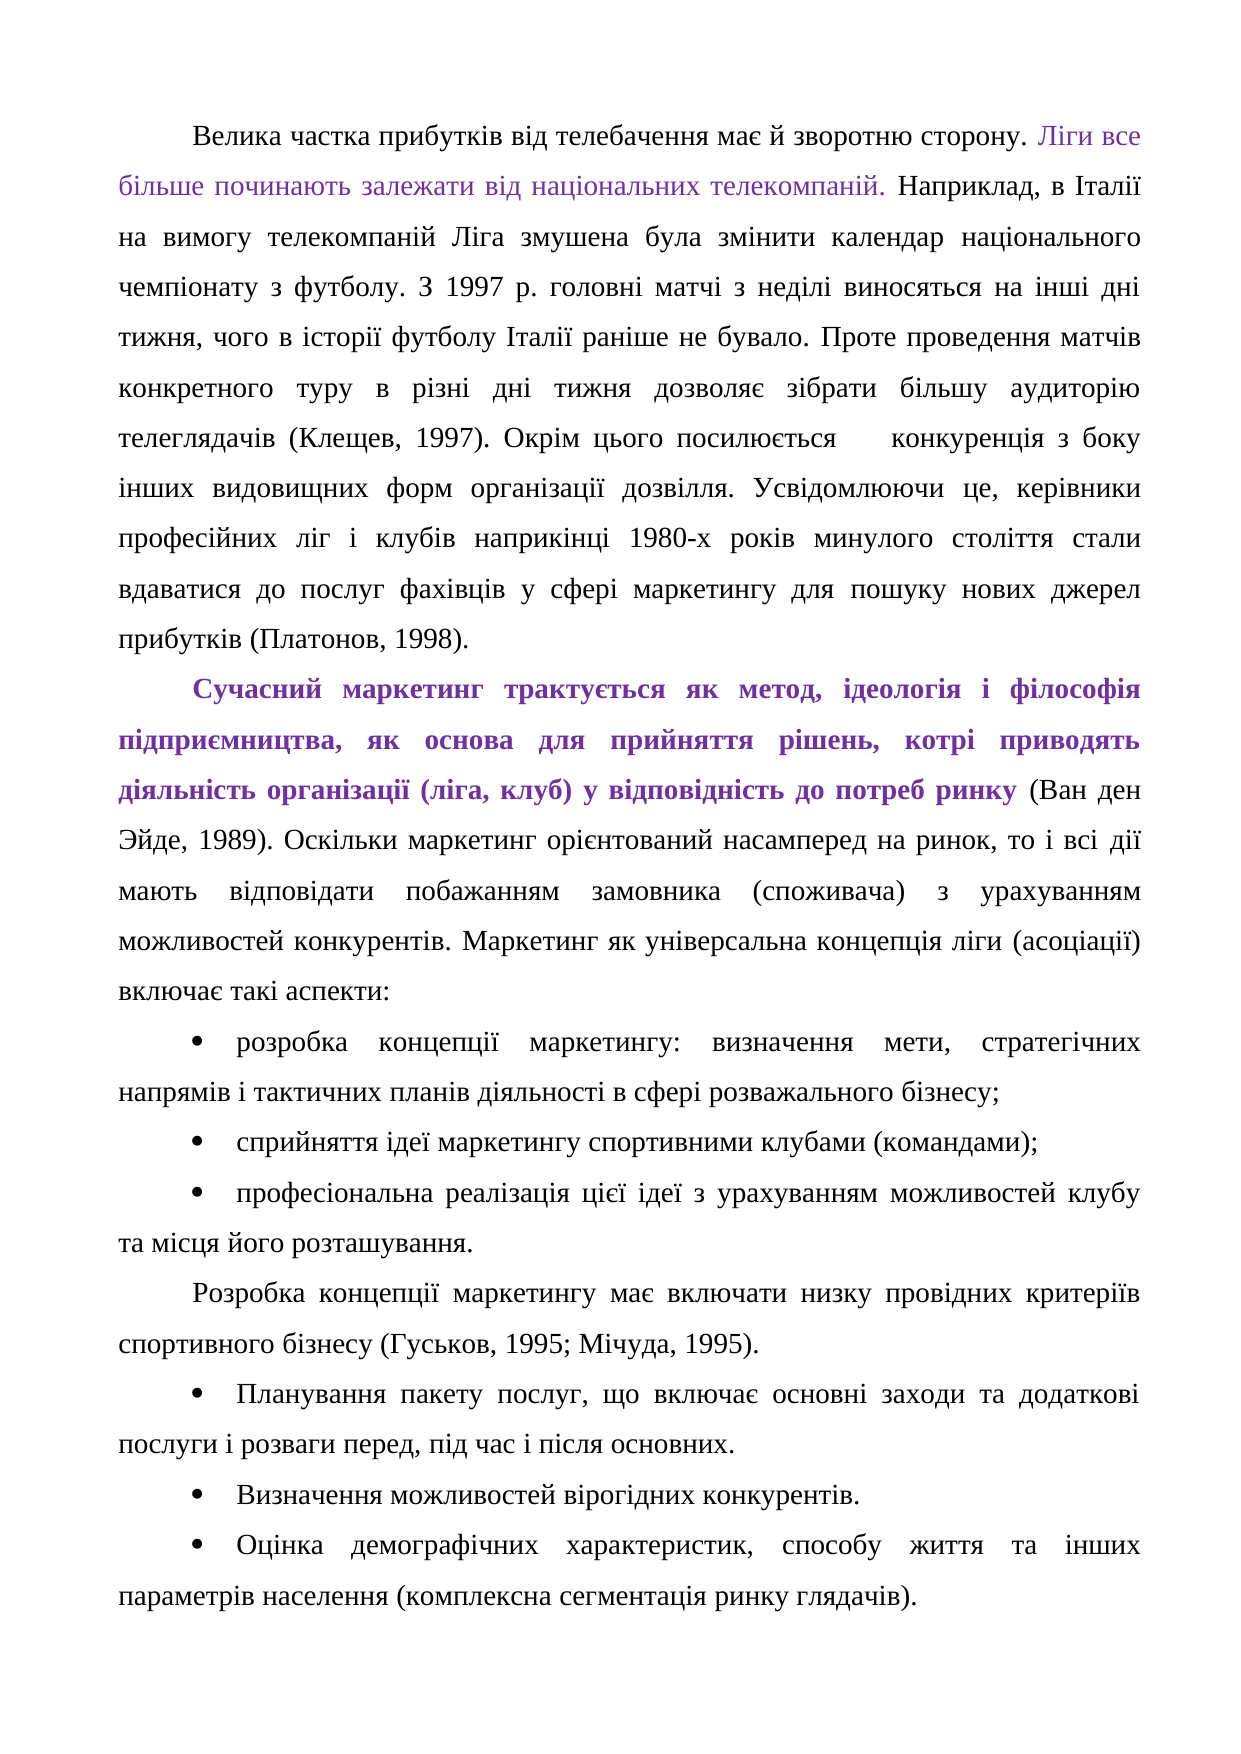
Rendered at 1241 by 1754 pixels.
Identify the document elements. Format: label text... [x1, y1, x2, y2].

list Оцінка демографічних характеристик, способу життя та інших параметрів населення (комплексна сегментація ринку глядачів). [118, 1527, 1141, 1611]
list сприйняття ідеї маркетингу спортивними клубами (командами); [118, 1124, 1141, 1158]
text Сучасний маркетинг трактується як метод, ідеологія і філософія підприємництва, як основа для прийняття рішень, котрі приводять діяльність організації (ліга, клуб) у відповідність до потреб ринку (Ван ден Эйде, 1989). Оскільки маркетинг орієнтований насамперед на ринок, то і всі дії мають відповідати побажанням замовника (споживача) з урахуванням можливостей конкурентів. Маркетинг як універсальна концепція ліги (асоціації) включає такі аспекти: [118, 672, 1141, 1007]
text Розробка концепції маркетингу має включати низку провідних критеріїв спортивного бізнесу (Гуськов, 1995; Мічуда, 1995). [118, 1276, 1141, 1359]
list професіональна реалізація цієї ідеї з урахуванням можливостей клубу та місця його розташування. [118, 1175, 1141, 1259]
list Планування пакету послуг, що включає основні заходи та додаткові послуги і розваги перед, під час і після основних. [118, 1376, 1141, 1460]
text Велика частка прибутків від телебачення має й зворотню сторону. Ліги все більше починають залежати від національних телекомпаній. Наприклад, в Італії на вимогу телекомпаній Ліга змушена була змінити календар національного чемпіонату з футболу. З 1997 р. головні матчі з неділі виносяться на інші дні тижня, чого в історії футболу Італії раніше не бувало. Проте проведення матчів конкретного туру в різні дні тижня дозволяє зібрати більшу аудиторію телеглядачів (Клещев, 1997). Окрім цього посилюється конкуренція з боку інших видовищних форм організації дозвілля. Усвідомлюючи це, керівники професійних ліг і клубів наприкінці 1980-х років минулого століття стали вдаватися до послуг фахівців у сфері маркетингу для пошуку нових джерел прибутків (Платонов, 1998). [118, 118, 1141, 655]
list розробка концепції маркетингу: визначення мети, стратегічних напрямів і тактичних планів діяльності в сфері розважального бізнесу; [118, 1024, 1141, 1108]
list Визначення можливостей вірогідних конкурентів. [118, 1477, 1141, 1511]
